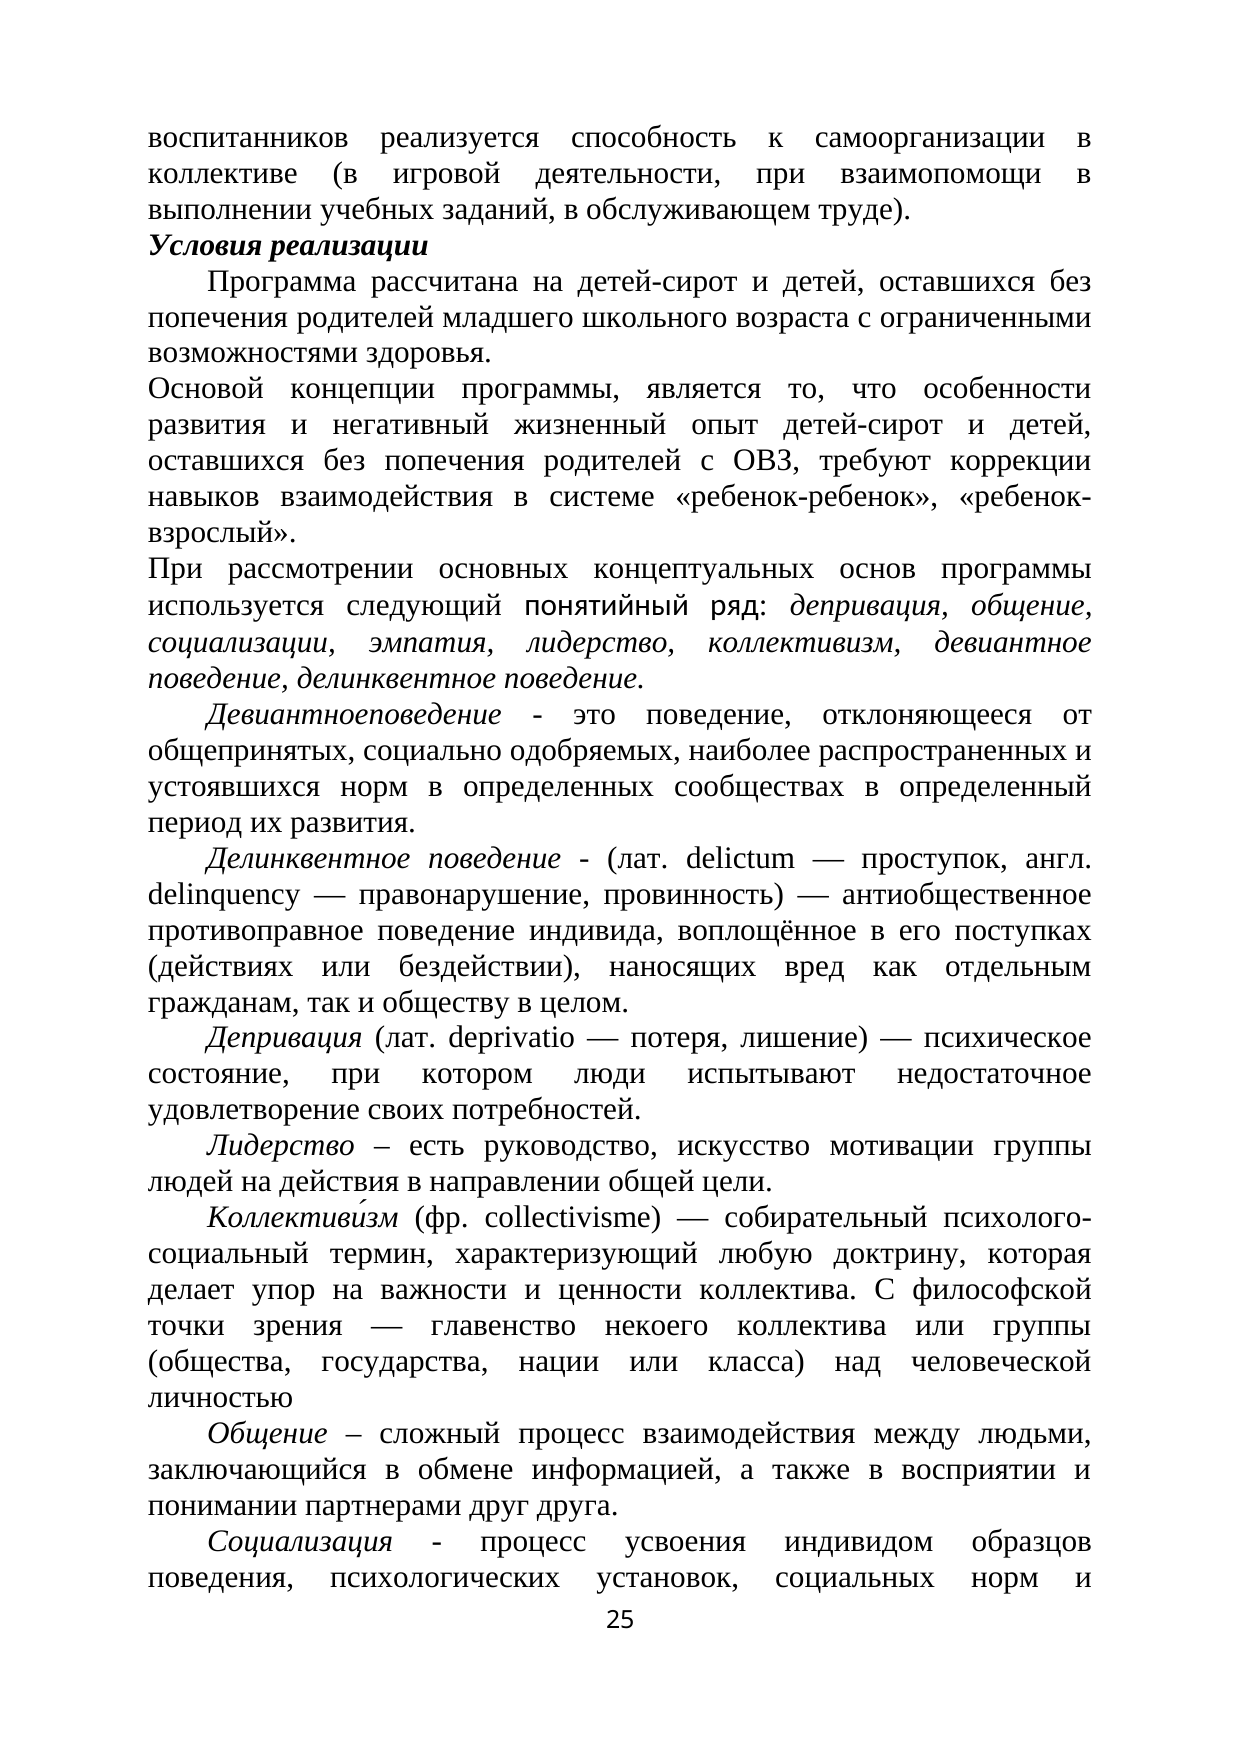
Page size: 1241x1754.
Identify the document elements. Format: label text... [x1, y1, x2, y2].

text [148, 1522, 1092, 1594]
text Депривация (лат. deprivatio — потеря, лишение) — психическое состояние, при котором люди испытывают недостаточное удовлетворение своих потребностей. [148, 1019, 1092, 1127]
text Условия реализации [148, 226, 1092, 262]
text Девиантноеповедение - это поведение, отклоняющееся от общепринятых, социально одобряемых, наиболее распространенных и устоявшихся норм в определенных сообществах в определенный период их развития. [148, 695, 1092, 839]
text Делинквентное поведение - (лат. delictum — проступок, англ. delinquency — правонарушение, провинность) — антиобщественное противоправное поведение индивида, воплощённое в его поступках (действиях или бездействии), наносящих вред как отдельным гражданам, так и обществу в целом. [148, 839, 1092, 1019]
text Общение – сложный процесс взаимодействия между людьми, заключающийся в обмене информацией, а также в восприятии и понимании партнерами друг друга. [148, 1414, 1092, 1522]
text При рассмотрении основных концептуальных основ программы используется следующий понятийный ряд: депривация, общение, социализации, эмпатия, лидерство, коллективизм, девиантное поведение, делинквентное поведение. [148, 549, 1092, 695]
text Коллективи́зм (фр. collectivisme) — собирательный психолого-социальный термин, характеризующий любую доктрину, которая делает упор на важности и ценности коллектива. С философской точки зрения — главенство некоего коллектива или группы (общества, государства, нации или класса) над человеческой личностью [148, 1198, 1092, 1414]
text Основой концепции программы, является то, что особенности развития и негативный жизненный опыт детей-сирот и детей, оставшихся без попечения родителей с ОВЗ, требуют коррекции навыков взаимодействия в системе «ребенок-ребенок», «ребенок-взрослый». [148, 370, 1092, 549]
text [148, 118, 1092, 226]
text Программа рассчитана на детей-сирот и детей, оставшихся без попечения родителей младшего школьного возраста с ограниченными возможностями здоровья. [148, 262, 1092, 370]
text Лидерство – есть руководство, искусство мотивации группы людей на действия в направлении общей цели. [148, 1127, 1092, 1198]
